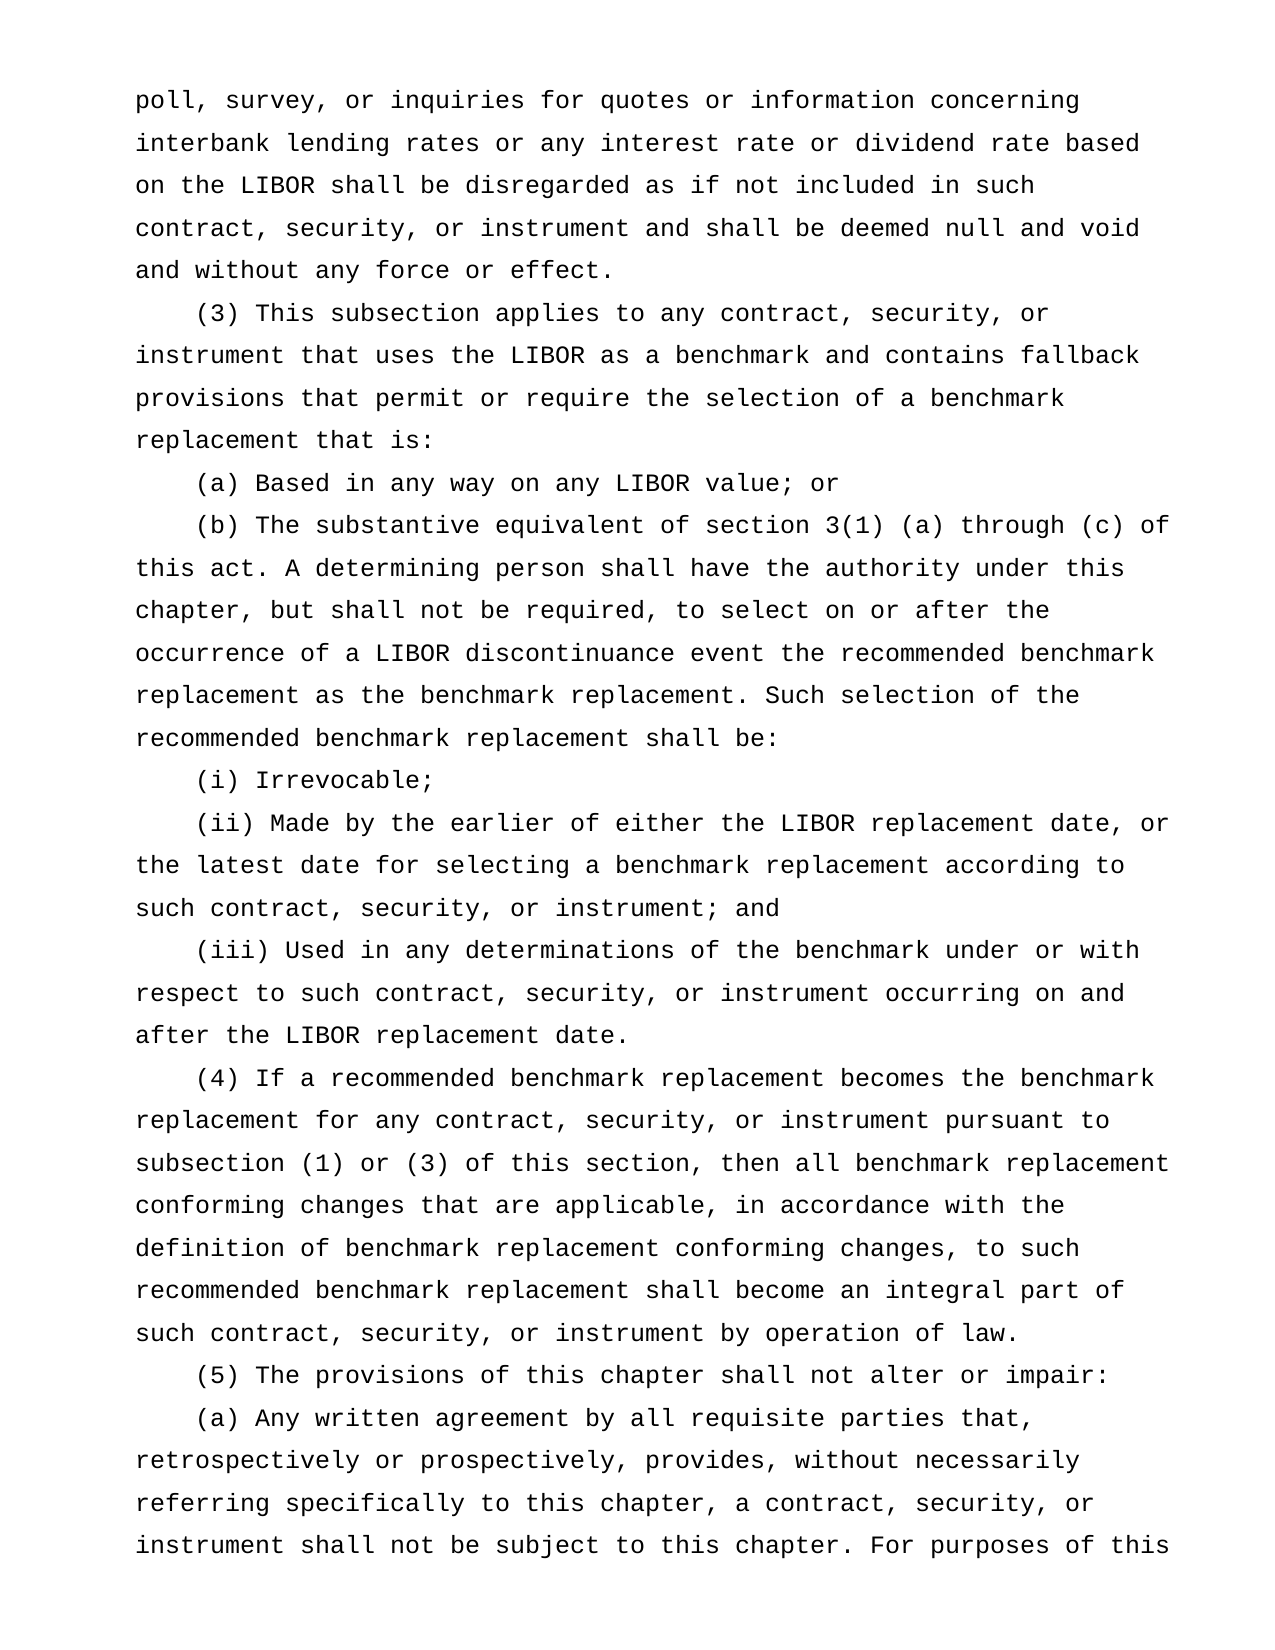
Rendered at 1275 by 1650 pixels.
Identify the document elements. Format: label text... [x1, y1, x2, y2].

text (b) The substantive equivalent of section 3(1) (a) through (c) of this act. A determining person shall have the authority under this chapter, but shall not be required, to select on or after the occurrence of a LIBOR discontinuance event the recommended benchmark replacement as the benchmark replacement. Such selection of the recommended benchmark replacement shall be: [135, 500, 1170, 755]
text (a) Based in any way on any LIBOR value; or [135, 457, 1170, 500]
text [135, 75, 1170, 287]
text (4) If a recommended benchmark replacement becomes the benchmark replacement for any contract, security, or instrument pursuant to subsection (1) or (3) of this section, then all benchmark replacement conforming changes that are applicable, in accordance with the definition of benchmark replacement conforming changes, to such recommended benchmark replacement shall become an integral part of such contract, security, or instrument by operation of law. [135, 1052, 1170, 1350]
text (ii) Made by the earlier of either the LIBOR replacement date, or the latest date for selecting a benchmark replacement according to such contract, security, or instrument; and [135, 797, 1170, 925]
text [135, 1392, 1170, 1562]
text (iii) Used in any determinations of the benchmark under or with respect to such contract, security, or instrument occurring on and after the LIBOR replacement date. [135, 925, 1170, 1052]
text (3) This subsection applies to any contract, security, or instrument that uses the LIBOR as a benchmark and contains fallback provisions that permit or require the selection of a benchmark replacement that is: [135, 287, 1170, 457]
text (i) Irrevocable; [135, 755, 1170, 797]
text (5) The provisions of this chapter shall not alter or impair: [135, 1350, 1170, 1392]
